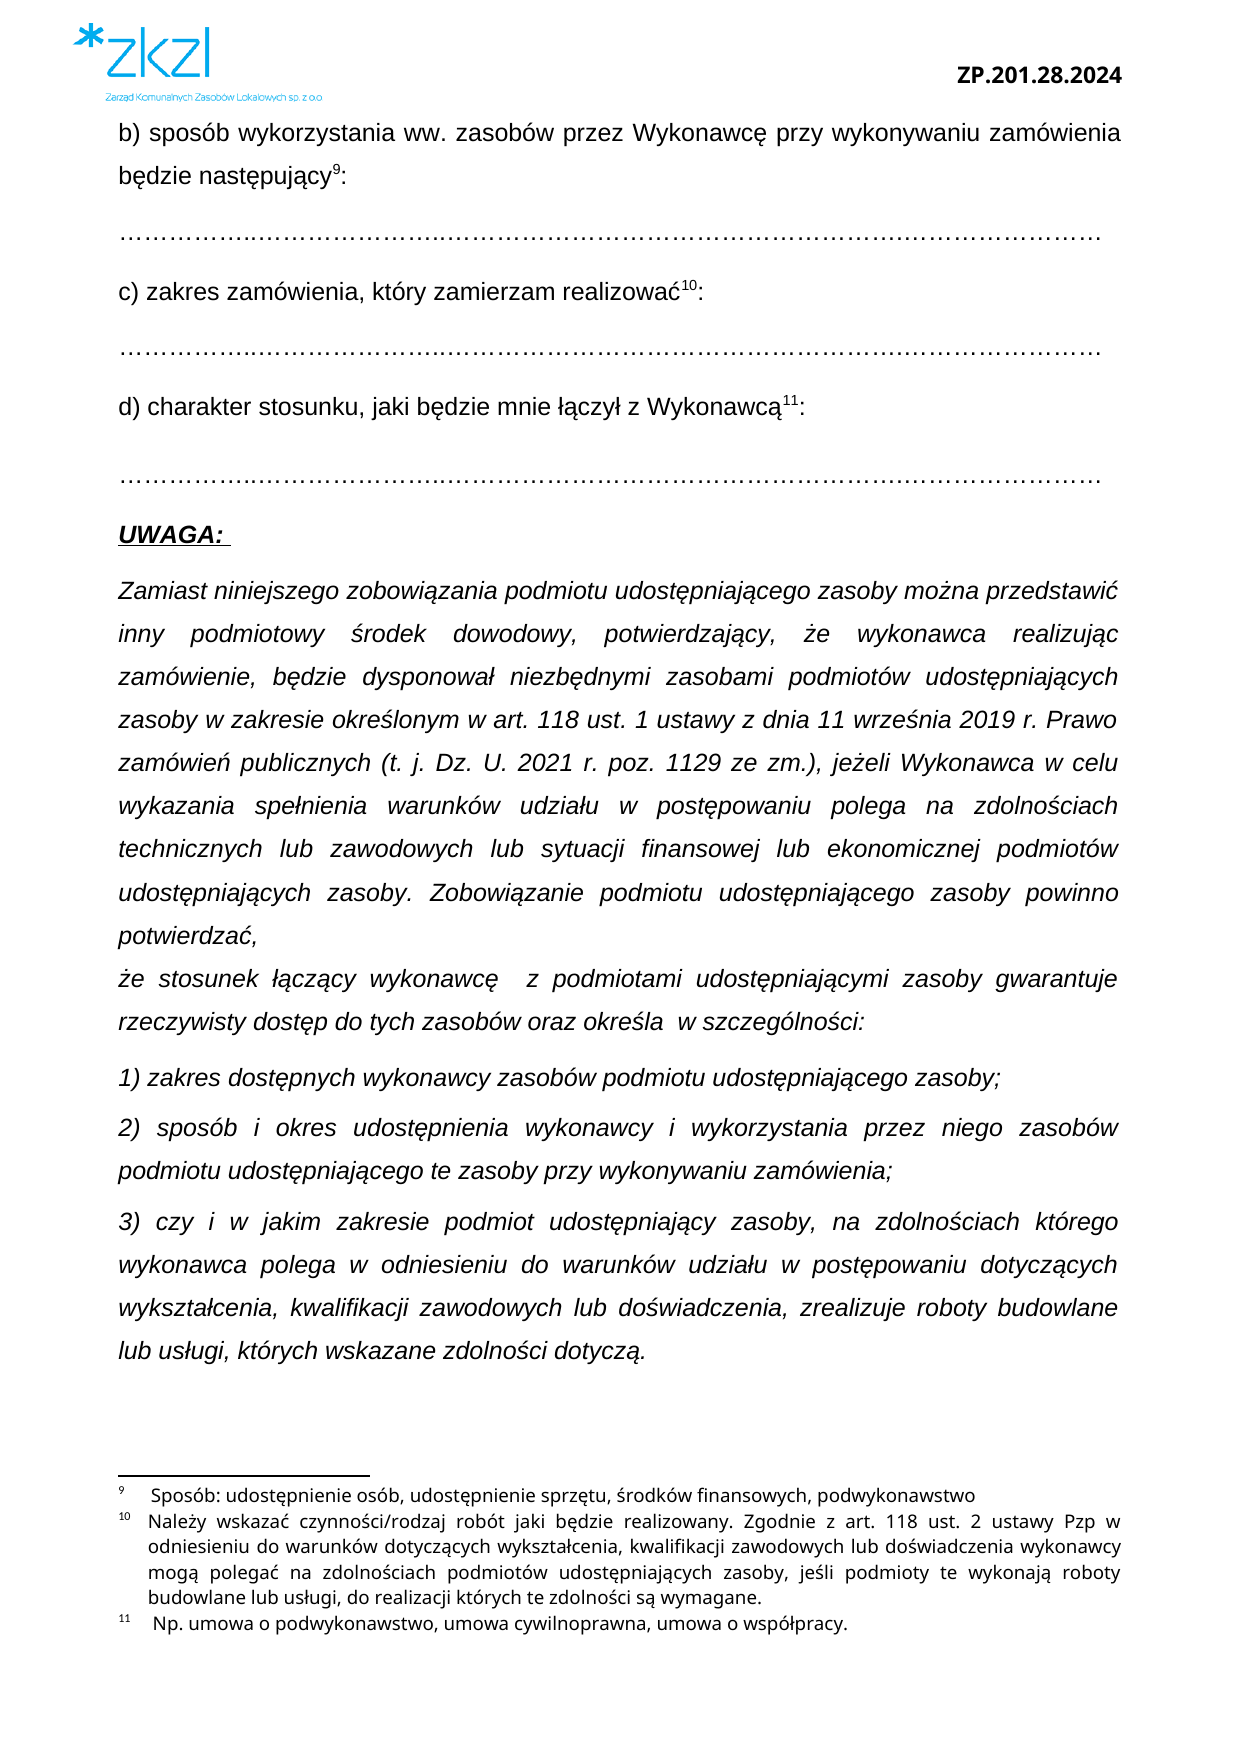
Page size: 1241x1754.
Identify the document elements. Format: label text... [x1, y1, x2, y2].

text 3) czy i w jakim zakresie podmiot udostępniający zasoby, na zdolnościach którego wykonawca polega w odniesieniu do warunków udziału w postępowaniu dotyczących wykształcenia, kwalifikacji zawodowych lub doświadczenia, zrealizuje roboty budowlane lub usługi, których wskazane zdolności dotyczą. [118, 1207, 1122, 1365]
picture [72, 23, 323, 102]
text c) zakres zamówienia, który zamierzam realizować: [118, 277, 1122, 305]
text ……………..…………………..……………………………………………….…………………… [118, 460, 1122, 489]
text ……………..…………………..……………………………………………….…………………… [118, 332, 1122, 361]
text 1) zakres dostępnych wykonawcy zasobów podmiotu udostępniającego zasoby; [118, 1062, 1122, 1091]
text Zamiast niniejszego zobowiązania podmiotu udostępniającego zasoby można przedstawić inny podmiotowy środek dowodowy, potwierdzający, że wykonawca realizując zamówienie, będzie dysponował niezbędnymi zasobami podmiotów udostępniających zasoby w zakresie określonym w art. 118 ust. 1 ustawy z dnia 11 września 2019 r. Prawo zamówień publicznych (t. j. Dz. U. 2021 r. poz. 1129 ze zm.), jeżeli Wykonawca w celu wykazania spełnienia warunków udziału w postępowaniu polega na zdolnościach technicznych lub zawodowych lub sytuacji finansowej lub ekonomicznej podmiotów udostępniających zasoby. Zobowiązanie podmiotu udostępniającego zasoby powinno potwierdzać, że stosunek łączący wykonawcę z podmiotami udostępniającymi zasoby gwarantuje rzeczywisty dostęp do tych zasobów oraz określa w szczególności: [118, 576, 1122, 1036]
text 2) sposób i okres udostępnienia wykonawcy i wykorzystania przez niego zasobów podmiotu udostępniającego te zasoby przy wykonywaniu zamówienia; [118, 1113, 1122, 1185]
text UWAGA: [118, 520, 1122, 549]
text d) charakter stosunku, jaki będzie mnie łączył z Wykonawcą: [118, 392, 1122, 421]
text b) sposób wykorzystania ww. zasobów przez Wykonawcę przy wykonywaniu zamówienia będzie następujący: [118, 118, 1122, 190]
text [118, 217, 1122, 246]
